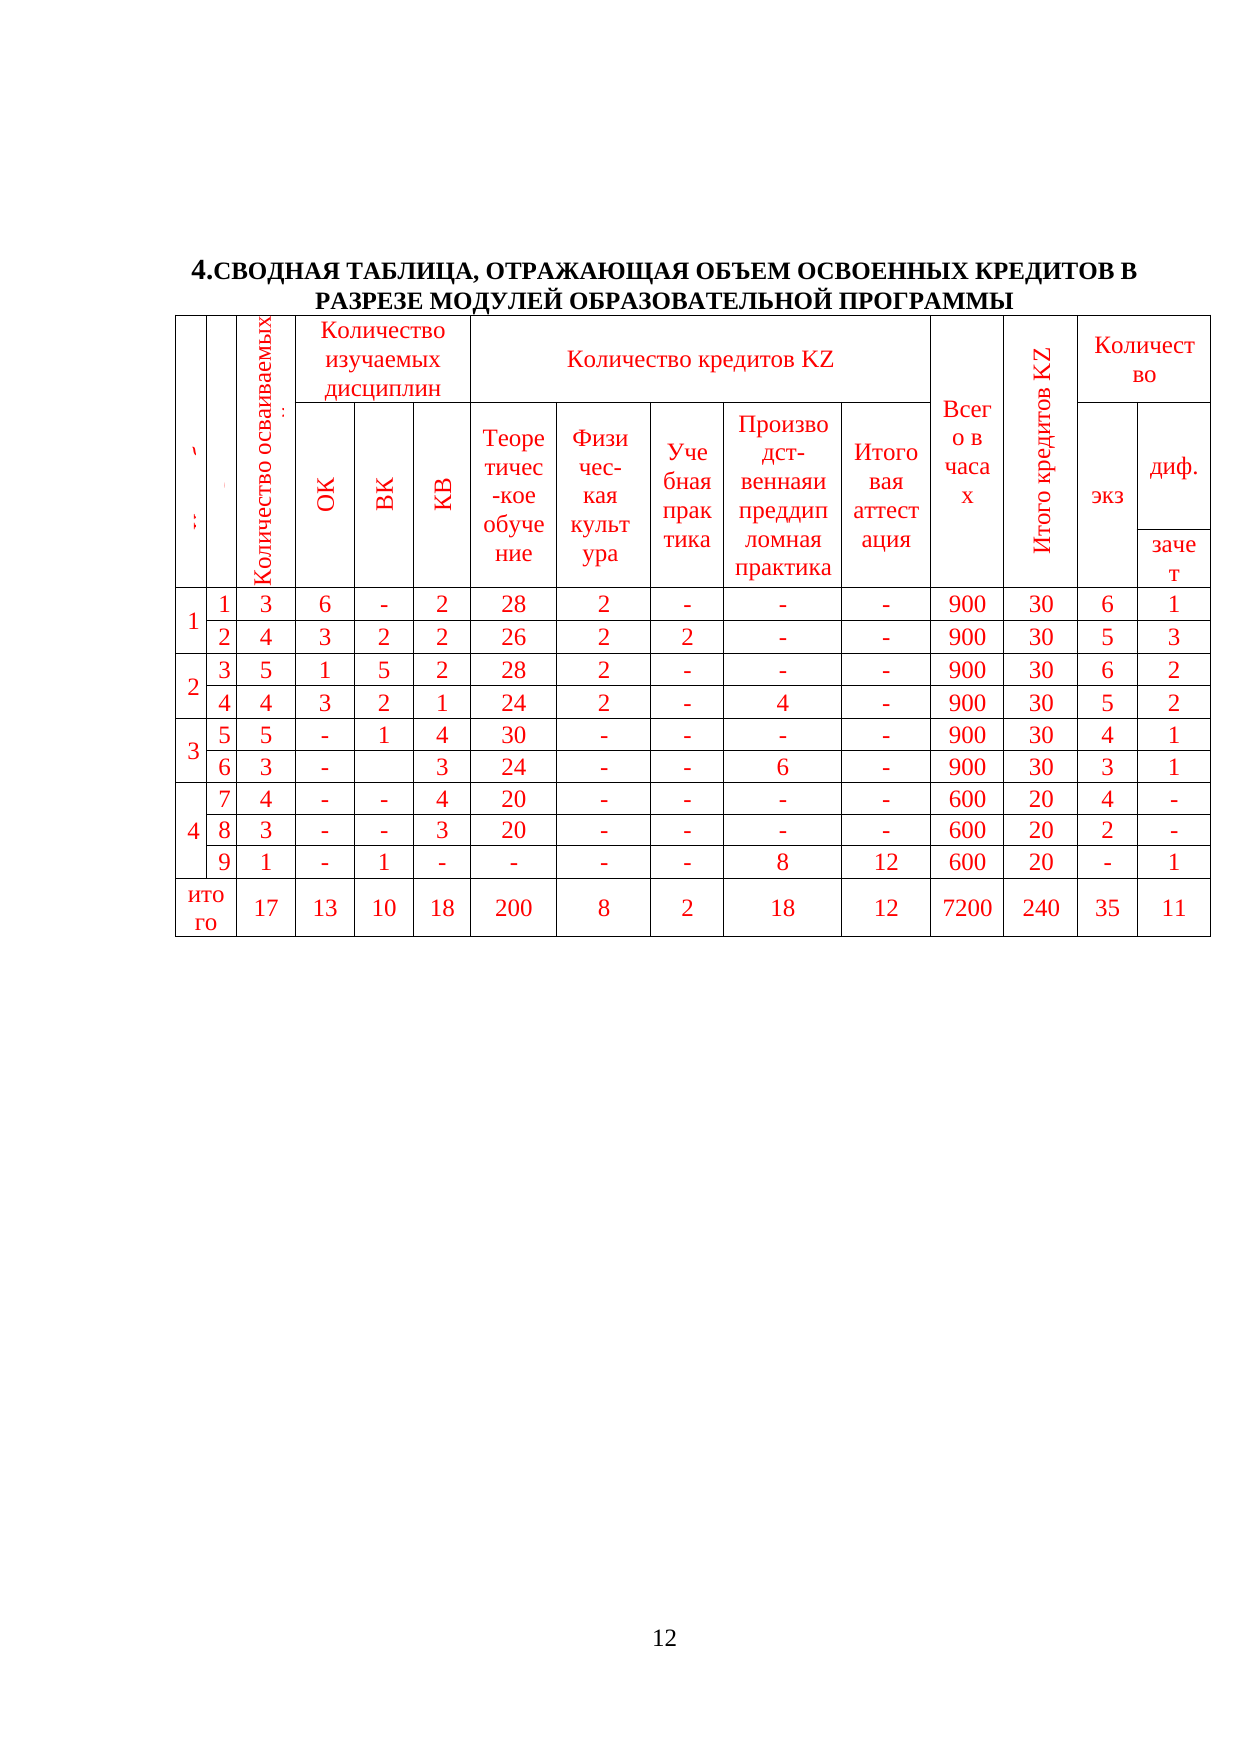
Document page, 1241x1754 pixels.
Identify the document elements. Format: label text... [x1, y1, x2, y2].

table_header Количество кредитов KZ [471, 316, 930, 402]
table_cell 600 [931, 783, 1003, 813]
table_cell 200 [471, 879, 556, 936]
table_cell 3 [296, 621, 354, 653]
table_cell 2 [355, 621, 413, 653]
table_cell 5 [237, 719, 295, 749]
table_cell - [724, 654, 841, 685]
table_cell экз [1078, 403, 1137, 587]
table_header Количество изучаемых дисциплин [296, 316, 470, 402]
table_cell 8 [557, 879, 650, 936]
text 4.СВОДНАЯ ТАБЛИЦА, ОТРАЖАЮЩАЯ ОБЪЕМ ОСВОЕННЫХ КРЕДИТОВ В РАЗРЕЗЕ МОДУЛЕЙ ОБРАЗОВАТЕЛЬНОЙ ПРОГРАММЫ [177, 252, 1152, 314]
table_cell 3 [237, 588, 295, 620]
table_cell 4 [237, 783, 295, 813]
table_cell [355, 751, 413, 782]
table_cell 1 [414, 686, 470, 718]
table_cell 6 [1078, 588, 1137, 620]
table_cell 1 [1138, 719, 1210, 749]
table_cell итого [176, 879, 236, 936]
table_cell 3 [207, 654, 236, 685]
table_cell 5 [1078, 621, 1137, 653]
table_cell 3 [296, 686, 354, 718]
table_cell - [1078, 846, 1137, 878]
table_cell - [355, 588, 413, 620]
table_cell 600 [931, 846, 1003, 878]
table_cell - [724, 719, 841, 749]
table_cell 2 [207, 621, 236, 653]
table_cell 3 [414, 815, 470, 845]
table_cell 2 [651, 621, 723, 653]
table_cell 4 [176, 783, 206, 878]
table_cell 3 [176, 719, 206, 782]
table_cell ОК [296, 403, 354, 587]
table_cell - [651, 846, 723, 878]
table_cell 900 [931, 719, 1003, 749]
table_cell 30 [1004, 751, 1077, 782]
table_cell Физичес-кая культура [557, 403, 650, 587]
table_cell 6 [724, 751, 841, 782]
table_cell ВК [355, 403, 413, 587]
table_cell 24 [471, 751, 556, 782]
table_cell - [842, 783, 930, 813]
table_cell 17 [237, 879, 295, 936]
table_header Количество осваиваемых модулей [237, 316, 295, 587]
table_cell 6 [207, 751, 236, 782]
table_cell 900 [931, 686, 1003, 718]
table_cell 30 [1004, 686, 1077, 718]
table_cell 2 [1138, 654, 1210, 685]
table_cell 30 [1004, 621, 1077, 653]
table_cell 4 [1078, 719, 1137, 749]
table_cell - [651, 783, 723, 813]
table_cell - [651, 751, 723, 782]
table_cell 3 [1078, 751, 1137, 782]
table_cell 2 [651, 879, 723, 936]
table_cell 3 [414, 751, 470, 782]
table_cell 2 [414, 654, 470, 685]
table_cell 20 [471, 783, 556, 813]
table_cell 5 [237, 654, 295, 685]
table_cell 1 [355, 719, 413, 749]
table_cell - [557, 815, 650, 845]
table_cell 2 [414, 621, 470, 653]
table_cell - [724, 815, 841, 845]
table_cell 10 [355, 879, 413, 936]
table_cell - [296, 846, 354, 878]
table_cell 1 [355, 846, 413, 878]
table_cell 8 [207, 815, 236, 845]
table_cell 28 [471, 588, 556, 620]
table_cell 12 [842, 846, 930, 878]
table_cell 2 [176, 654, 206, 718]
table_cell 5 [1078, 686, 1137, 718]
table_header Количество [1078, 316, 1210, 402]
table_cell 4 [237, 621, 295, 653]
table_cell 6 [296, 588, 354, 620]
table_cell 8 [724, 846, 841, 878]
table_header Курс обучения [176, 316, 206, 587]
table_cell 7 [207, 783, 236, 813]
table_cell 2 [557, 621, 650, 653]
table_cell - [651, 654, 723, 685]
table_cell 2 [557, 588, 650, 620]
table_cell 2 [557, 654, 650, 685]
table_cell 1 [237, 846, 295, 878]
table_cell 1 [176, 588, 206, 653]
table_header Всего в часах [931, 316, 1003, 587]
table_cell - [842, 815, 930, 845]
table_cell 2 [557, 686, 650, 718]
table_cell 9 [207, 846, 236, 878]
table_cell 12 [842, 879, 930, 936]
table_cell - [842, 654, 930, 685]
table_cell - [651, 588, 723, 620]
table_cell 6 [1078, 654, 1137, 685]
table_cell 4 [1078, 783, 1137, 813]
table_cell 30 [1004, 588, 1077, 620]
table_cell 900 [931, 654, 1003, 685]
table_cell диф. [1138, 403, 1210, 528]
table_cell - [1138, 783, 1210, 813]
table_cell 900 [931, 751, 1003, 782]
table_cell 20 [1004, 783, 1077, 813]
table_cell - [355, 815, 413, 845]
table_cell 35 [1078, 879, 1137, 936]
table_cell зачет [1138, 530, 1210, 587]
table_cell - [557, 751, 650, 782]
table_cell - [724, 588, 841, 620]
table_cell - [842, 751, 930, 782]
table_cell - [471, 846, 556, 878]
table_cell 26 [471, 621, 556, 653]
table_cell - [414, 846, 470, 878]
table_cell - [842, 719, 930, 749]
table_cell - [296, 783, 354, 813]
table_cell 4 [237, 686, 295, 718]
table_cell 2 [1138, 686, 1210, 718]
table_cell 5 [207, 719, 236, 749]
table_cell - [296, 815, 354, 845]
table_cell 20 [1004, 815, 1077, 845]
table_cell 900 [931, 588, 1003, 620]
table_cell 24 [471, 686, 556, 718]
table_cell 7200 [931, 879, 1003, 936]
table_cell 1 [296, 654, 354, 685]
table_cell - [724, 621, 841, 653]
table_cell КВ [414, 403, 470, 587]
table_cell 20 [1004, 846, 1077, 878]
table_cell 1 [1138, 588, 1210, 620]
table_cell 900 [931, 621, 1003, 653]
table_cell - [1138, 815, 1210, 845]
table_cell 1 [1138, 751, 1210, 782]
table_cell 2 [355, 686, 413, 718]
table_cell 3 [237, 751, 295, 782]
table_cell 11 [1138, 879, 1210, 936]
table_header Семестр [207, 316, 236, 587]
table_cell 30 [1004, 719, 1077, 749]
table_cell - [557, 783, 650, 813]
table_cell Теоретичес-кое обучение [471, 403, 556, 587]
table_cell 4 [207, 686, 236, 718]
table_cell 30 [1004, 654, 1077, 685]
table_cell - [557, 846, 650, 878]
table_cell 13 [296, 879, 354, 936]
table_cell 2 [414, 588, 470, 620]
table_cell 1 [207, 588, 236, 620]
table_cell Учебная практика [651, 403, 723, 587]
table_cell 4 [724, 686, 841, 718]
table_cell 5 [355, 654, 413, 685]
table_cell - [651, 686, 723, 718]
table_cell - [842, 686, 930, 718]
table_cell - [296, 751, 354, 782]
table_cell 18 [414, 879, 470, 936]
table_cell 3 [1138, 621, 1210, 653]
table_cell - [842, 621, 930, 653]
table_cell 240 [1004, 879, 1077, 936]
table_cell - [355, 783, 413, 813]
table_cell - [651, 815, 723, 845]
table_cell Итоговая аттестация [842, 403, 930, 587]
table_cell 2 [1078, 815, 1137, 845]
table_cell - [557, 719, 650, 749]
table_cell 3 [237, 815, 295, 845]
table_cell 30 [471, 719, 556, 749]
table_header Итого кредитов KZ [1004, 316, 1077, 587]
table_cell - [724, 783, 841, 813]
table_cell 28 [471, 654, 556, 685]
table_cell - [651, 719, 723, 749]
table_cell 1 [1138, 846, 1210, 878]
table_cell 4 [414, 719, 470, 749]
table_cell - [842, 588, 930, 620]
table_cell 20 [471, 815, 556, 845]
table_cell Производст-веннаяи преддипломная практика [724, 403, 841, 587]
table_cell 600 [931, 815, 1003, 845]
table_cell 18 [724, 879, 841, 936]
table_cell - [296, 719, 354, 749]
table_cell 4 [414, 783, 470, 813]
